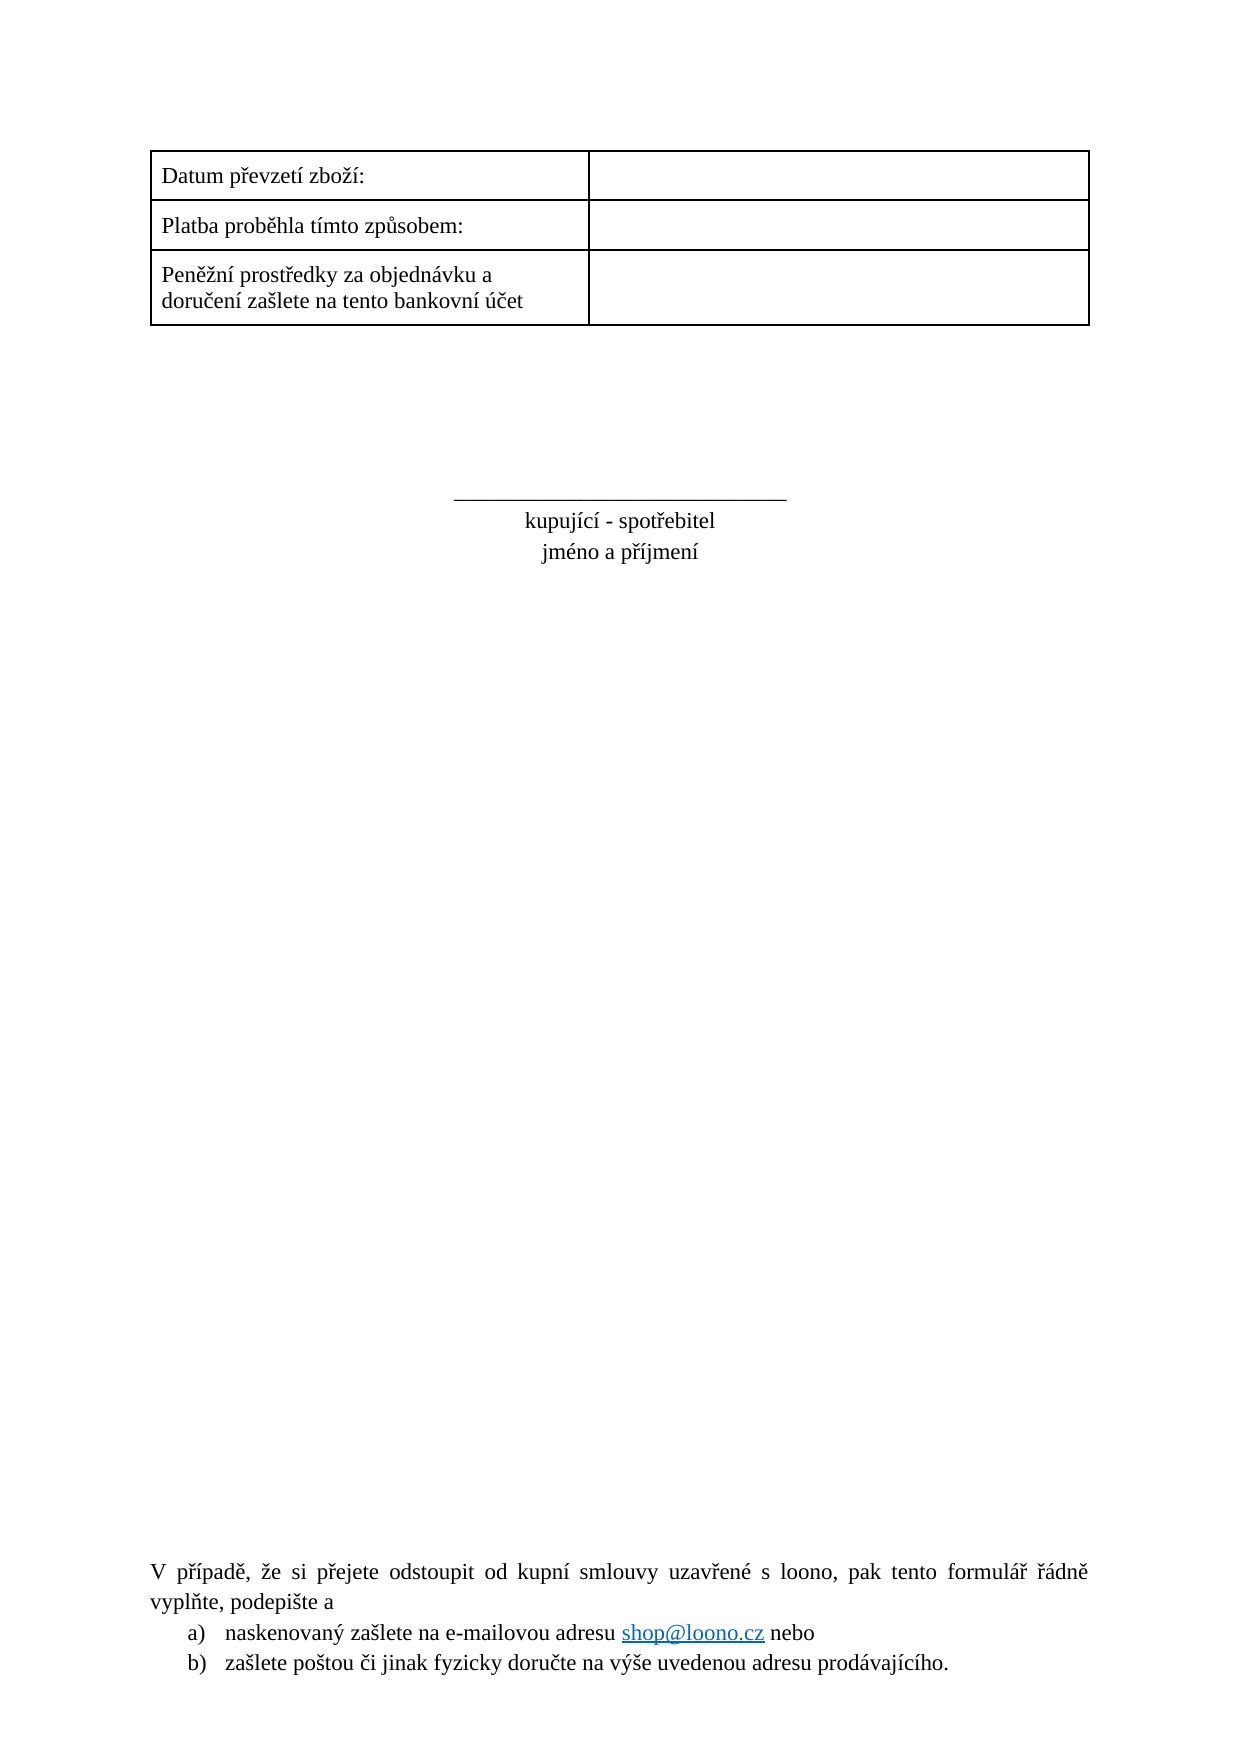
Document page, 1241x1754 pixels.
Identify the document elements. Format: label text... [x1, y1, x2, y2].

table_cell Peněžní prostředky za objednávku a doručení zašlete na tento bankovní účet [152, 251, 588, 324]
text jméno a příjmení [150, 538, 1090, 564]
text kupující - spotřebitel [150, 507, 1090, 534]
table_cell Datum převzetí zboží: [152, 152, 588, 199]
text _____________________________ [150, 477, 1090, 504]
table_cell [590, 201, 1088, 248]
table_cell [590, 251, 1088, 324]
table_cell Platba proběhla tímto způsobem: [152, 201, 588, 248]
table_cell [590, 152, 1088, 199]
